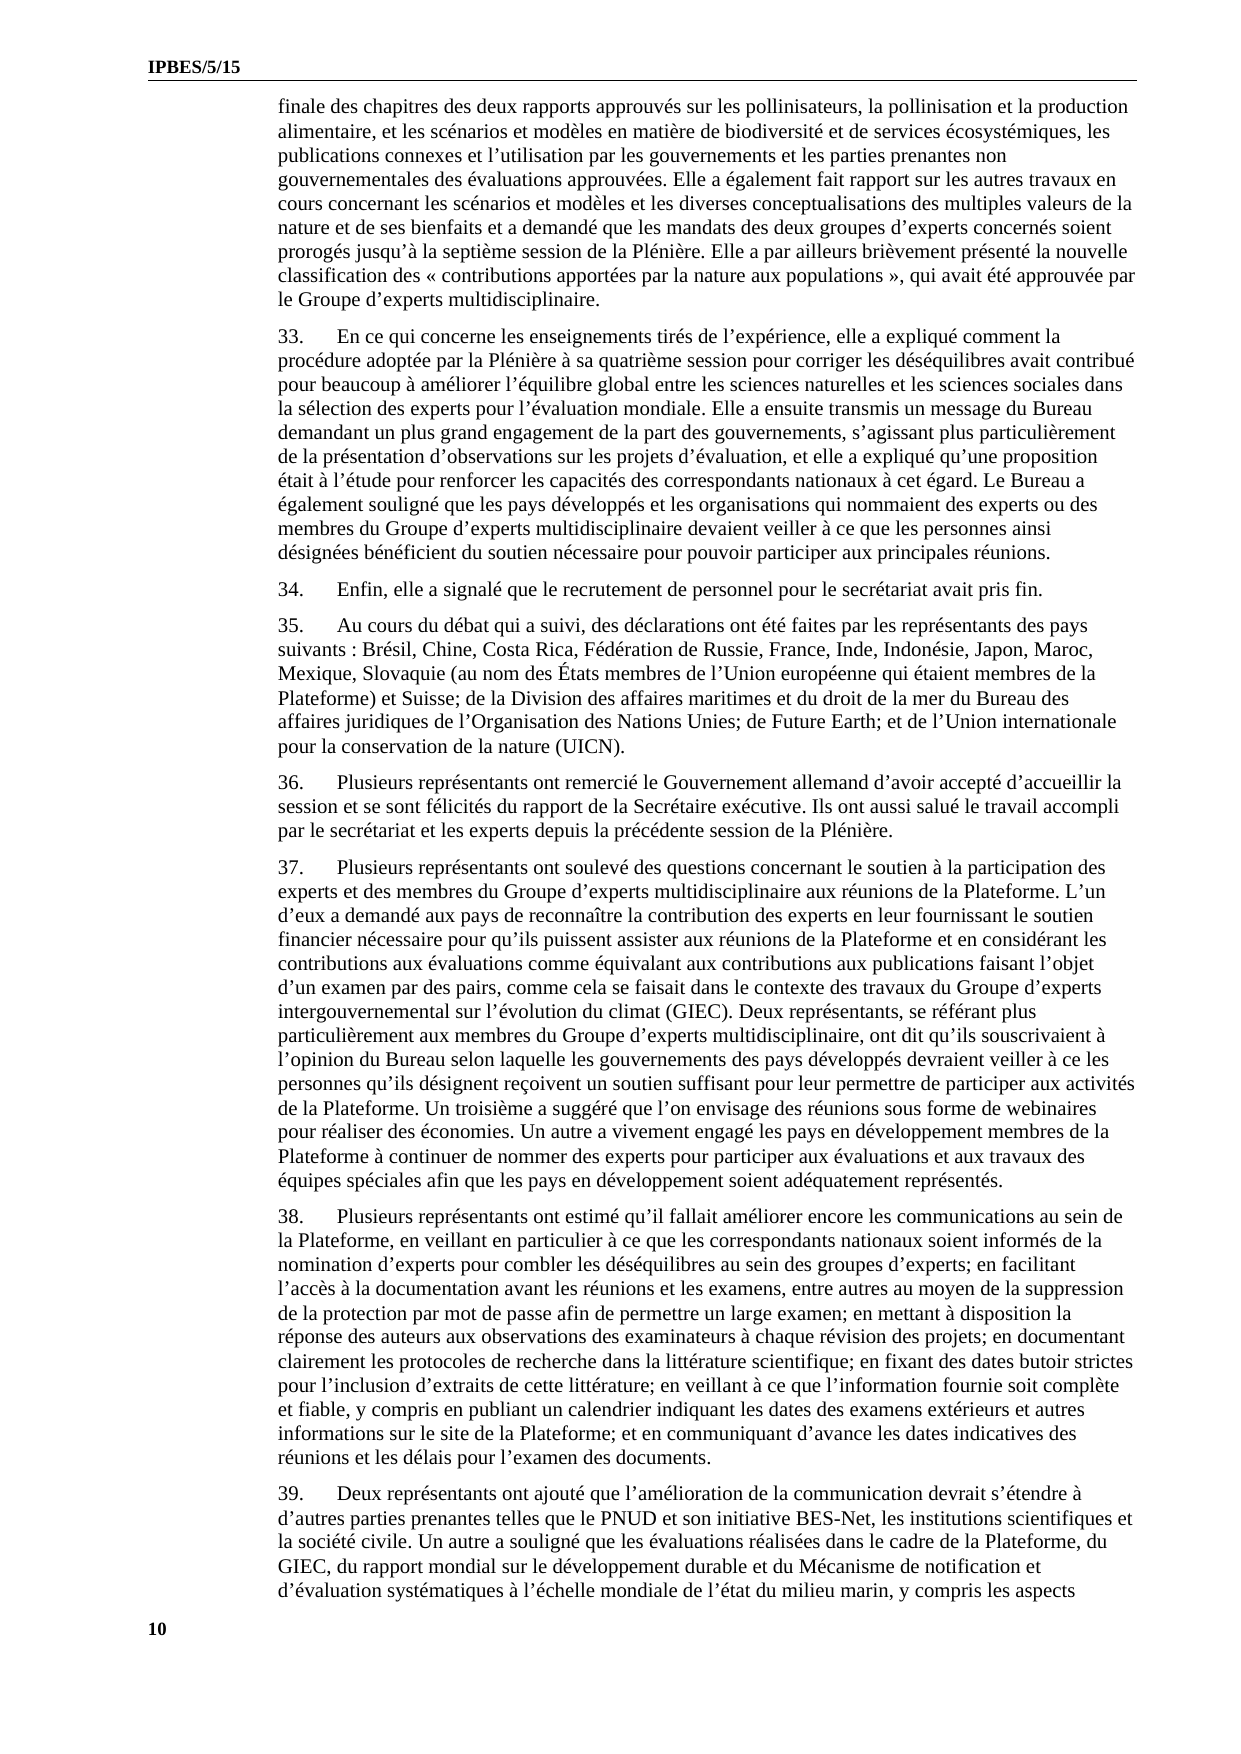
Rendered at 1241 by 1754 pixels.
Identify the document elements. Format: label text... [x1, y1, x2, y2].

text En ce qui concerne les enseignements tirés de l’expérience, elle a expliqué comment la procédure adoptée par la Plénière à sa quatrième session pour corriger les déséquilibres avait contribué pour beaucoup à améliorer l’équilibre global entre les sciences naturelles et les sciences sociales dans la sélection des experts pour l’évaluation mondiale. Elle a ensuite transmis un message du Bureau demandant un plus grand engagement de la part des gouvernements, s’agissant plus particulièrement de la présentation d’observations sur les projets d’évaluation, et elle a expliqué qu’une proposition était à l’étude pour renforcer les capacités des correspondants nationaux à cet égard. Le Bureau a également souligné que les pays développés et les organisations qui nommaient des experts ou des membres du Groupe d’experts multidisciplinaire devaient veiller à ce que les personnes ainsi désignées bénéficient du soutien nécessaire pour pouvoir participer aux principales réunions. [278, 323, 1137, 564]
text Plusieurs représentants ont soulevé des questions concernant le soutien à la participation des experts et des membres du Groupe d’experts multidisciplinaire aux réunions de la Plateforme. L’un d’eux a demandé aux pays de reconnaître la contribution des experts en leur fournissant le soutien financier nécessaire pour qu’ils puissent assister aux réunions de la Plateforme et en considérant les contributions aux évaluations comme équivalant aux contributions aux publications faisant l’objet d’un examen par des pairs, comme cela se faisait dans le contexte des travaux du Groupe d’experts intergouvernemental sur l’évolution du climat (GIEC). Deux représentants, se référant plus particulièrement aux membres du Groupe d’experts multidisciplinaire, ont dit qu’ils souscrivaient à l’opinion du Bureau selon laquelle les gouvernements des pays développés devraient veiller à ce les personnes qu’ils désignent reçoivent un soutien suffisant pour leur permettre de participer aux activités de la Plateforme. Un troisième a suggéré que l’on envisage des réunions sous forme de webinaires pour réaliser des économies. Un autre a vivement engagé les pays en développement membres de la Plateforme à continuer de nommer des experts pour participer aux évaluations et aux travaux des équipes spéciales afin que les pays en développement soient adéquatement représentés. [278, 855, 1137, 1192]
text Plusieurs représentants ont estimé qu’il fallait améliorer encore les communications au sein de la Plateforme, en veillant en particulier à ce que les correspondants nationaux soient informés de la nomination d’experts pour combler les déséquilibres au sein des groupes d’experts; en facilitant l’accès à la documentation avant les réunions et les examens, entre autres au moyen de la suppression de la protection par mot de passe afin de permettre un large examen; en mettant à disposition la réponse des auteurs aux observations des examinateurs à chaque révision des projets; en documentant clairement les protocoles de recherche dans la littérature scientifique; en fixant des dates butoir strictes pour l’inclusion d’extraits de cette littérature; en veillant à ce que l’information fournie soit complète et fiable, y compris en publiant un calendrier indiquant les dates des examens extérieurs et autres informations sur le site de la Plateforme; et en communiquant d’avance les dates indicatives des réunions et les délais pour l’examen des documents. [278, 1204, 1137, 1469]
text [278, 1481, 1137, 1602]
text Enfin, elle a signalé que le recrutement de personnel pour le secrétariat avait pris fin. [278, 577, 1137, 601]
text Au cours du débat qui a suivi, des déclarations ont été faites par les représentants des pays suivants : Brésil, Chine, Costa Rica, Fédération de Russie, France, Inde, Indonésie, Japon, Maroc, Mexique, Slovaquie (au nom des États membres de l’Union européenne qui étaient membres de la Plateforme) et Suisse; de la Division des affaires maritimes et du droit de la mer du Bureau des affaires juridiques de l’Organisation des Nations Unies; de Future Earth; et de l’Union internationale pour la conservation de la nature (UICN). [278, 613, 1137, 758]
text Plusieurs représentants ont remercié le Gouvernement allemand d’avoir accepté d’accueillir la session et se sont félicités du rapport de la Secrétaire exécutive. Ils ont aussi salué le travail accompli par le secrétariat et les experts depuis la précédente session de la Plénière. [278, 770, 1137, 842]
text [278, 94, 1137, 311]
